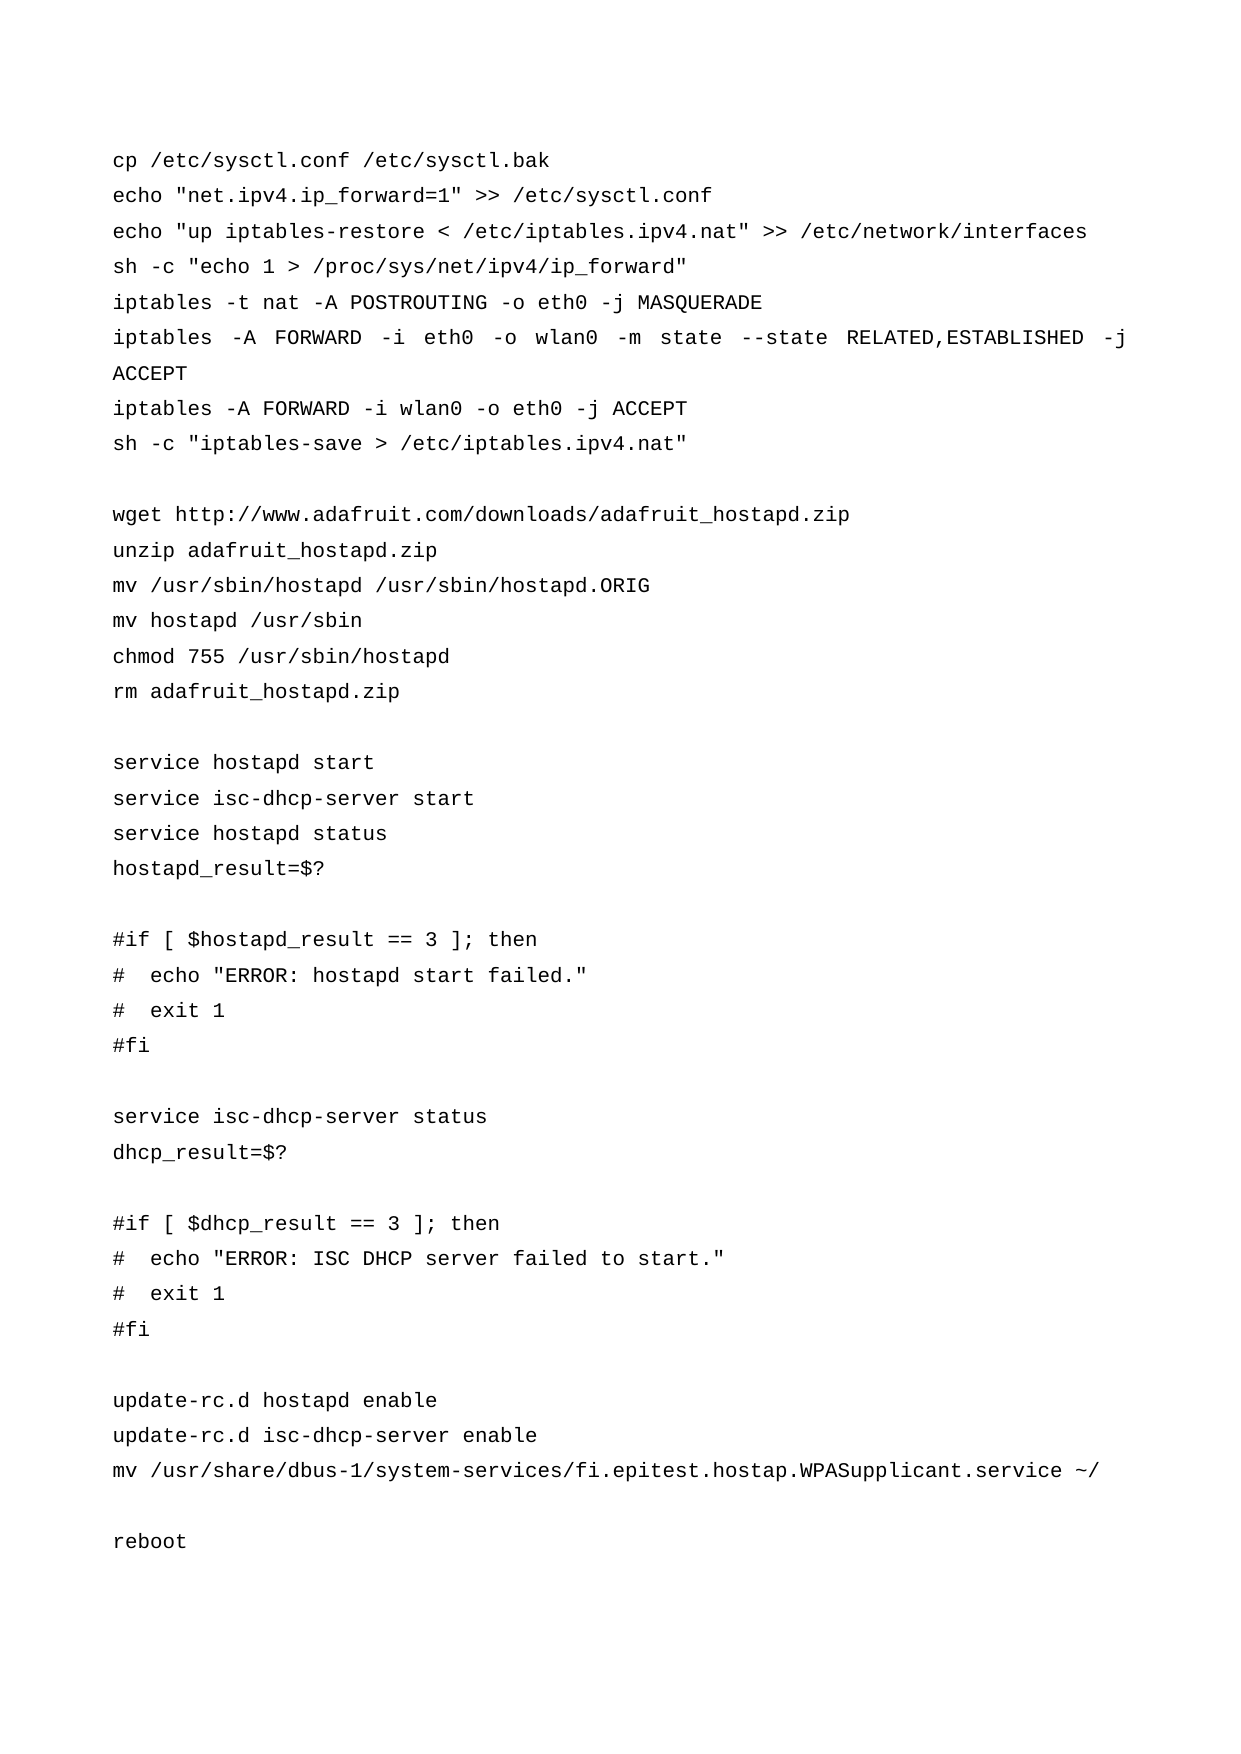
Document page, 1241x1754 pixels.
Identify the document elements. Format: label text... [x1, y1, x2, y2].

text # echo "ERROR: ISC DHCP server failed to start." [112, 1248, 1128, 1272]
text chmod 755 /usr/sbin/hostapd [112, 646, 1128, 669]
text #if [ $hostapd_result == 3 ]; then [112, 929, 1128, 953]
text service hostapd status [112, 823, 1128, 847]
text dhcp_result=$? [112, 1142, 1128, 1165]
text echo "up iptables-restore < /etc/iptables.ipv4.nat" >> /etc/network/interfaces [112, 221, 1128, 244]
text hostapd_result=$? [112, 858, 1128, 882]
text cp /etc/sysctl.conf /etc/sysctl.bak [112, 150, 1128, 174]
text #fi [112, 1035, 1128, 1059]
text unzip adafruit_hostapd.zip [112, 539, 1128, 563]
text update-rc.d isc-dhcp-server enable [112, 1425, 1128, 1449]
text # exit 1 [112, 1000, 1128, 1024]
text mv hostapd /usr/sbin [112, 610, 1128, 634]
text iptables -A FORWARD -i eth0 -o wlan0 -m state --state RELATED,ESTABLISHED -j ACCEPT [112, 327, 1128, 386]
text mv /usr/share/dbus-1/system-services/fi.epitest.hostap.WPASupplicant.service ~/ [112, 1460, 1128, 1484]
text #if [ $dhcp_result == 3 ]; then [112, 1212, 1128, 1236]
text service isc-dhcp-server start [112, 787, 1128, 811]
text update-rc.d hostapd enable [112, 1389, 1128, 1413]
text echo "net.ipv4.ip_forward=1" >> /etc/sysctl.conf [112, 185, 1128, 209]
text rm adafruit_hostapd.zip [112, 681, 1128, 705]
text mv /usr/sbin/hostapd /usr/sbin/hostapd.ORIG [112, 575, 1128, 599]
text service isc-dhcp-server status [112, 1106, 1128, 1130]
text reboot [112, 1531, 1128, 1555]
text sh -c "echo 1 > /proc/sys/net/ipv4/ip_forward" [112, 256, 1128, 280]
text # echo "ERROR: hostapd start failed." [112, 964, 1128, 988]
text iptables -t nat -A POSTROUTING -o eth0 -j MASQUERADE [112, 292, 1128, 315]
text sh -c "iptables-save > /etc/iptables.ipv4.nat" [112, 433, 1128, 457]
text service hostapd start [112, 752, 1128, 776]
text #fi [112, 1319, 1128, 1342]
text wget http://www.adafruit.com/downloads/adafruit_hostapd.zip [112, 504, 1128, 528]
text iptables -A FORWARD -i wlan0 -o eth0 -j ACCEPT [112, 398, 1128, 422]
text # exit 1 [112, 1283, 1128, 1307]
